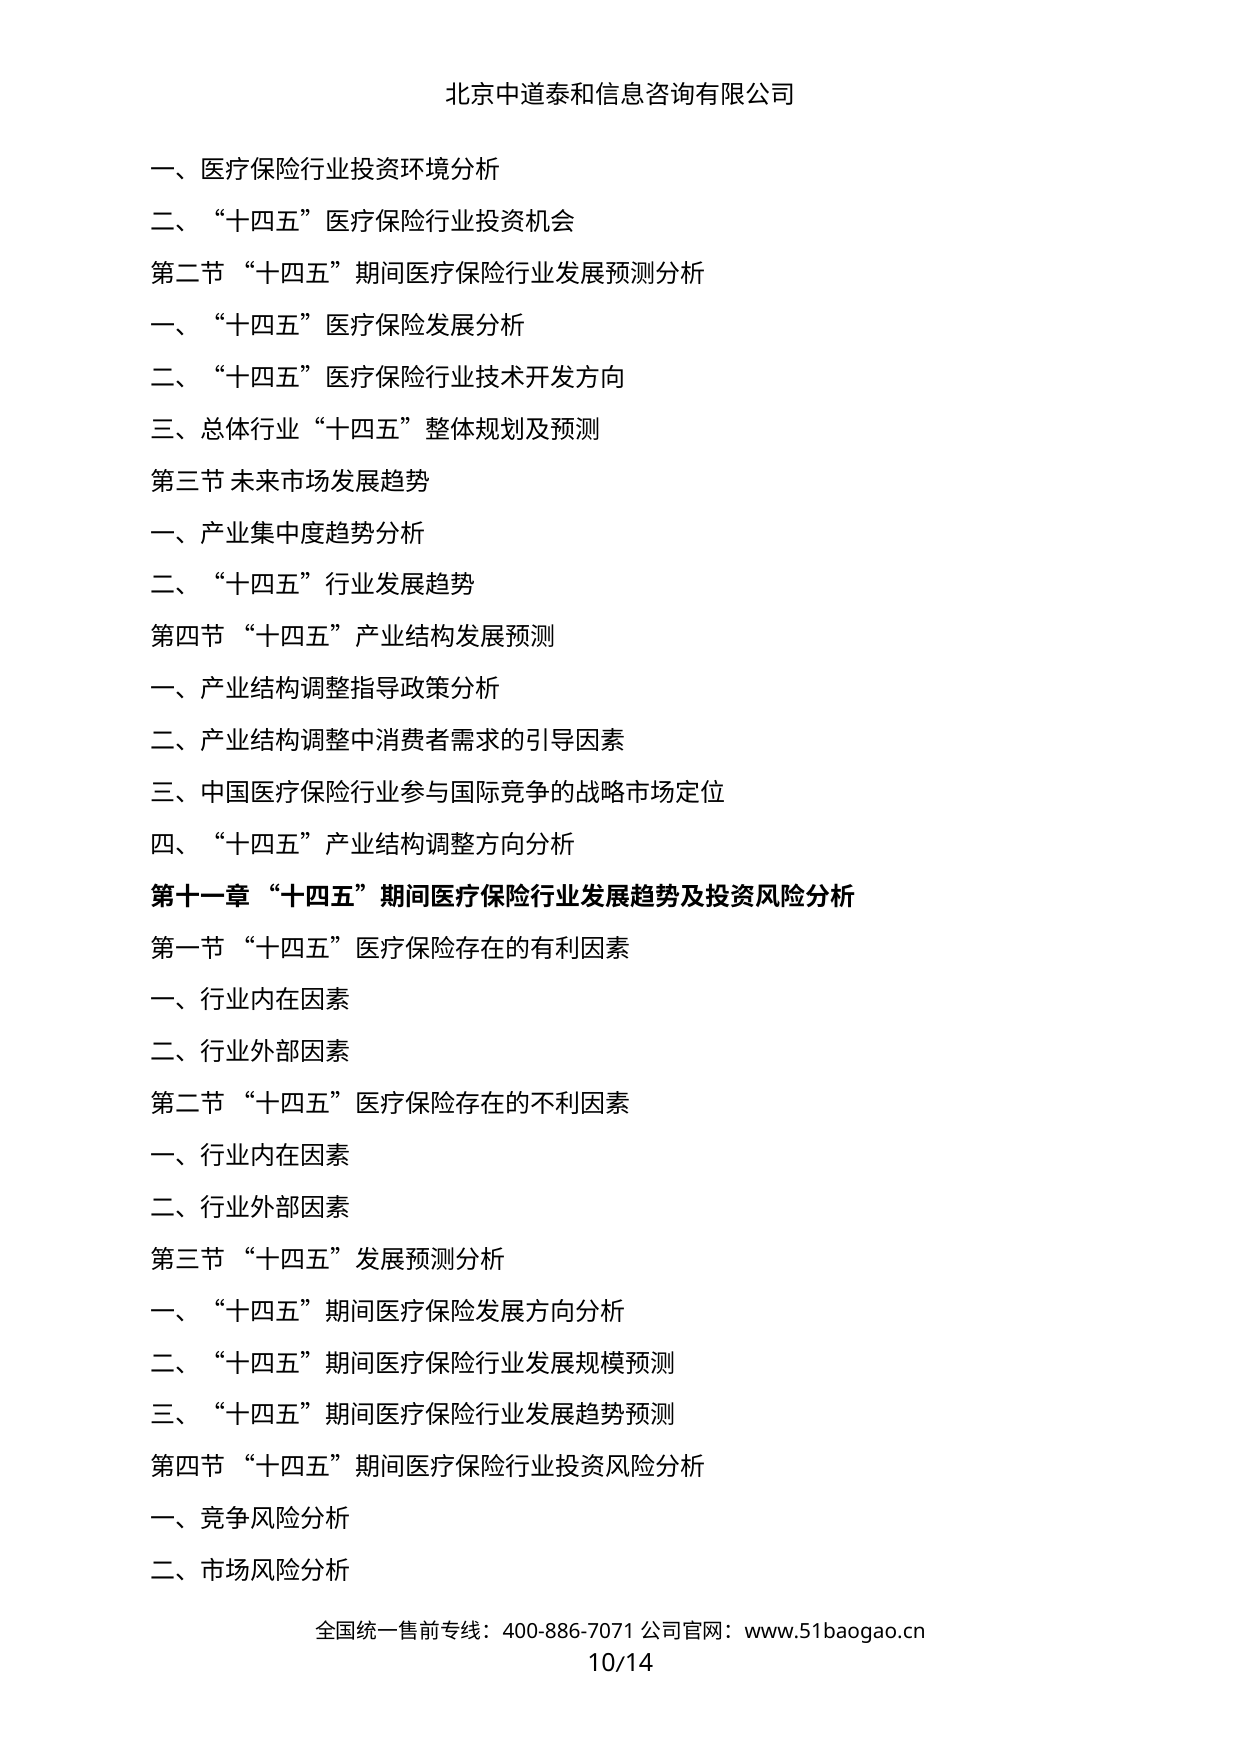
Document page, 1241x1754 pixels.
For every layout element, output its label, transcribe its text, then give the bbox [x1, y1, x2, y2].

text 三、“十四五”期间医疗保险行业发展趋势预测 [150, 1395, 1090, 1431]
text 一、医疗保险行业投资环境分析 [150, 150, 1090, 186]
text 三、总体行业“十四五”整体规划及预测 [150, 409, 1090, 446]
text 第二节 “十四五”医疗保险存在的不利因素 [150, 1084, 1090, 1120]
text 四、“十四五”产业结构调整方向分析 [150, 824, 1090, 861]
text 第四节 “十四五”期间医疗保险行业投资风险分析 [150, 1447, 1090, 1483]
text 一、产业结构调整指导政策分析 [150, 669, 1090, 705]
text 二、行业外部因素 [150, 1187, 1090, 1224]
text 三、中国医疗保险行业参与国际竞争的战略市场定位 [150, 772, 1090, 809]
text 二、“十四五”医疗保险行业技术开发方向 [150, 357, 1090, 394]
text 二、“十四五”行业发展趋势 [150, 565, 1090, 601]
text 第三节 “十四五”发展预测分析 [150, 1239, 1090, 1276]
text 二、“十四五”期间医疗保险行业发展规模预测 [150, 1343, 1090, 1379]
text 一、竞争风险分析 [150, 1499, 1090, 1535]
text 第一节 “十四五”医疗保险存在的有利因素 [150, 928, 1090, 964]
text 一、行业内在因素 [150, 1136, 1090, 1172]
text 二、产业结构调整中消费者需求的引导因素 [150, 721, 1090, 757]
text 一、产业集中度趋势分析 [150, 513, 1090, 549]
text 第四节 “十四五”产业结构发展预测 [150, 617, 1090, 653]
text 二、行业外部因素 [150, 1032, 1090, 1068]
text 一、“十四五”期间医疗保险发展方向分析 [150, 1291, 1090, 1327]
text 第二节 “十四五”期间医疗保险行业发展预测分析 [150, 254, 1090, 290]
text 第三节 未来市场发展趋势 [150, 461, 1090, 497]
text 一、“十四五”医疗保险发展分析 [150, 306, 1090, 342]
text 第十一章 “十四五”期间医疗保险行业发展趋势及投资风险分析 [150, 876, 1090, 912]
text 二、“十四五”医疗保险行业投资机会 [150, 202, 1090, 238]
text 二、市场风险分析 [150, 1551, 1090, 1587]
text 一、行业内在因素 [150, 980, 1090, 1016]
